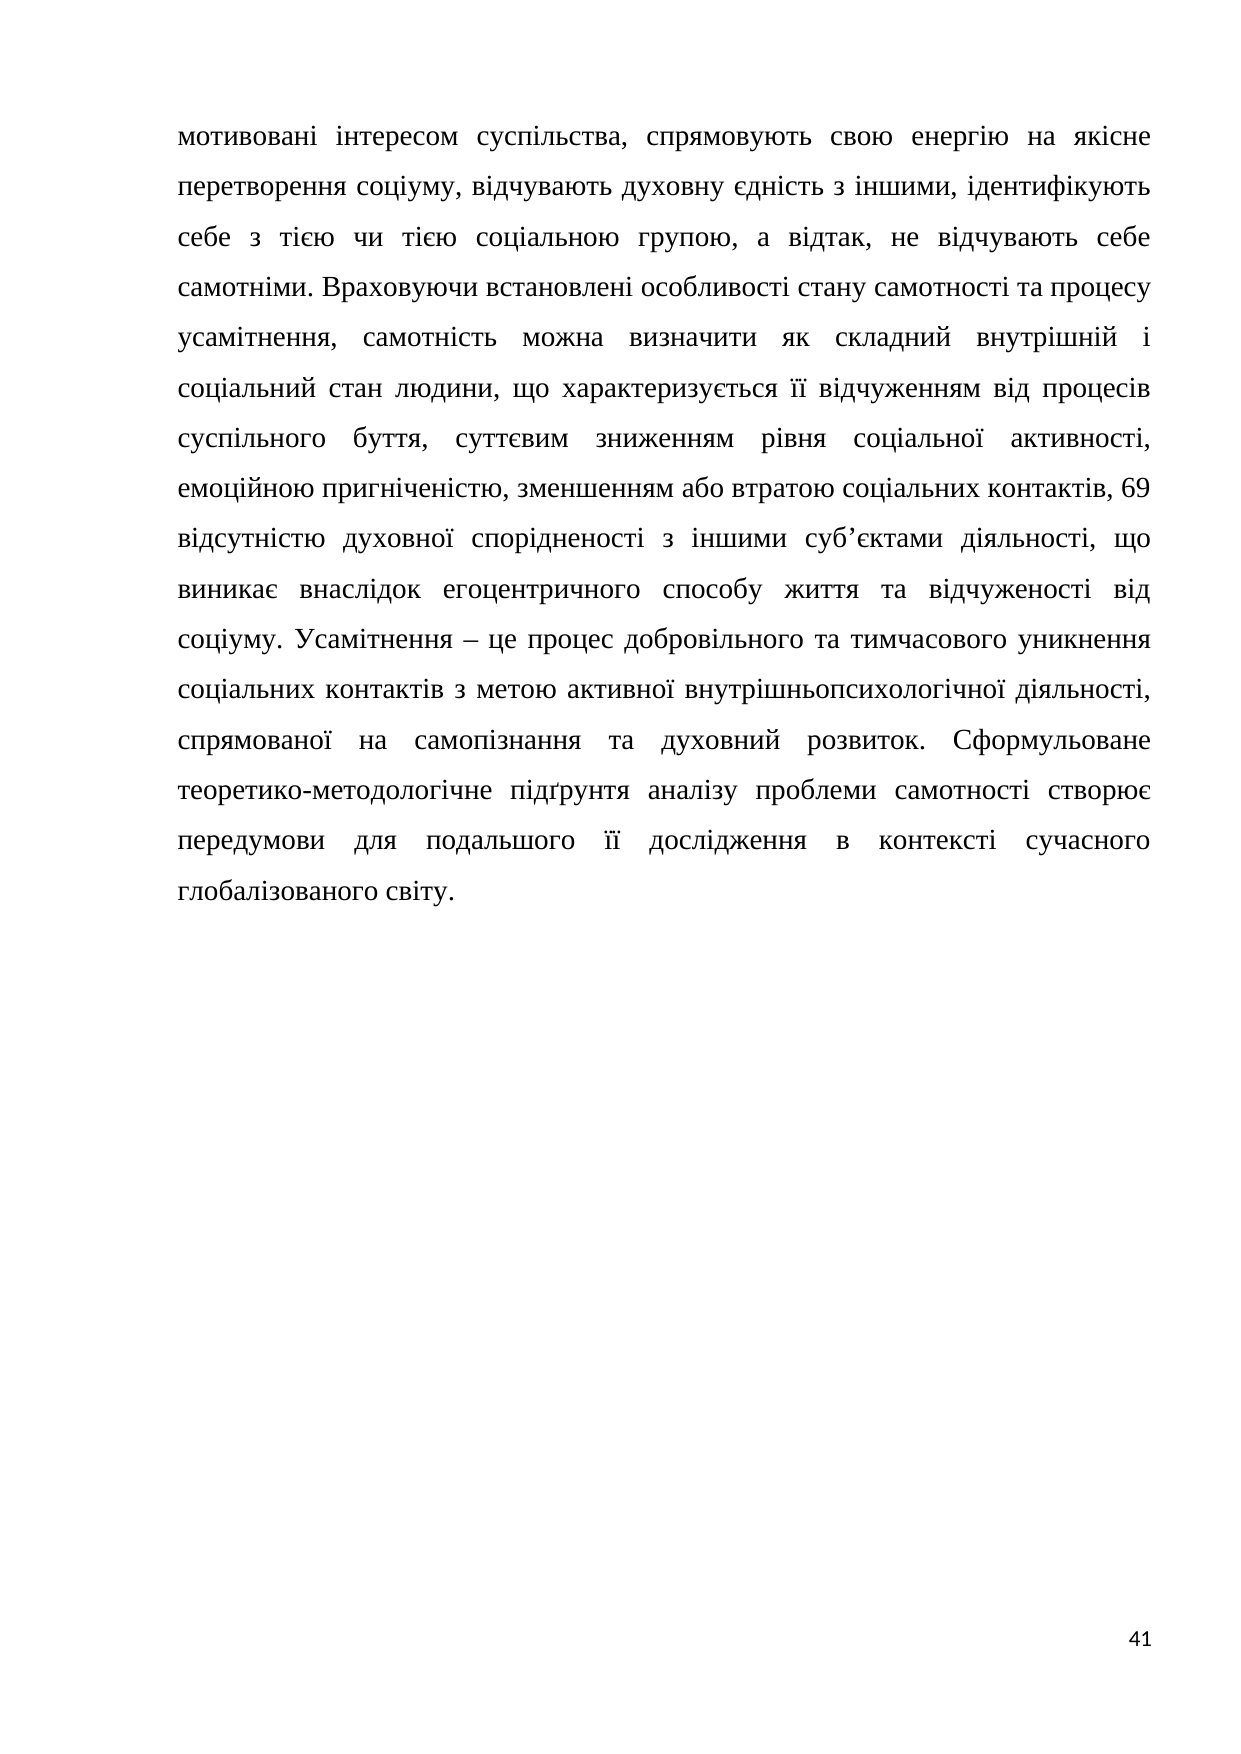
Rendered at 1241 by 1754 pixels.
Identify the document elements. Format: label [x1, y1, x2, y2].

text [177, 118, 1152, 906]
